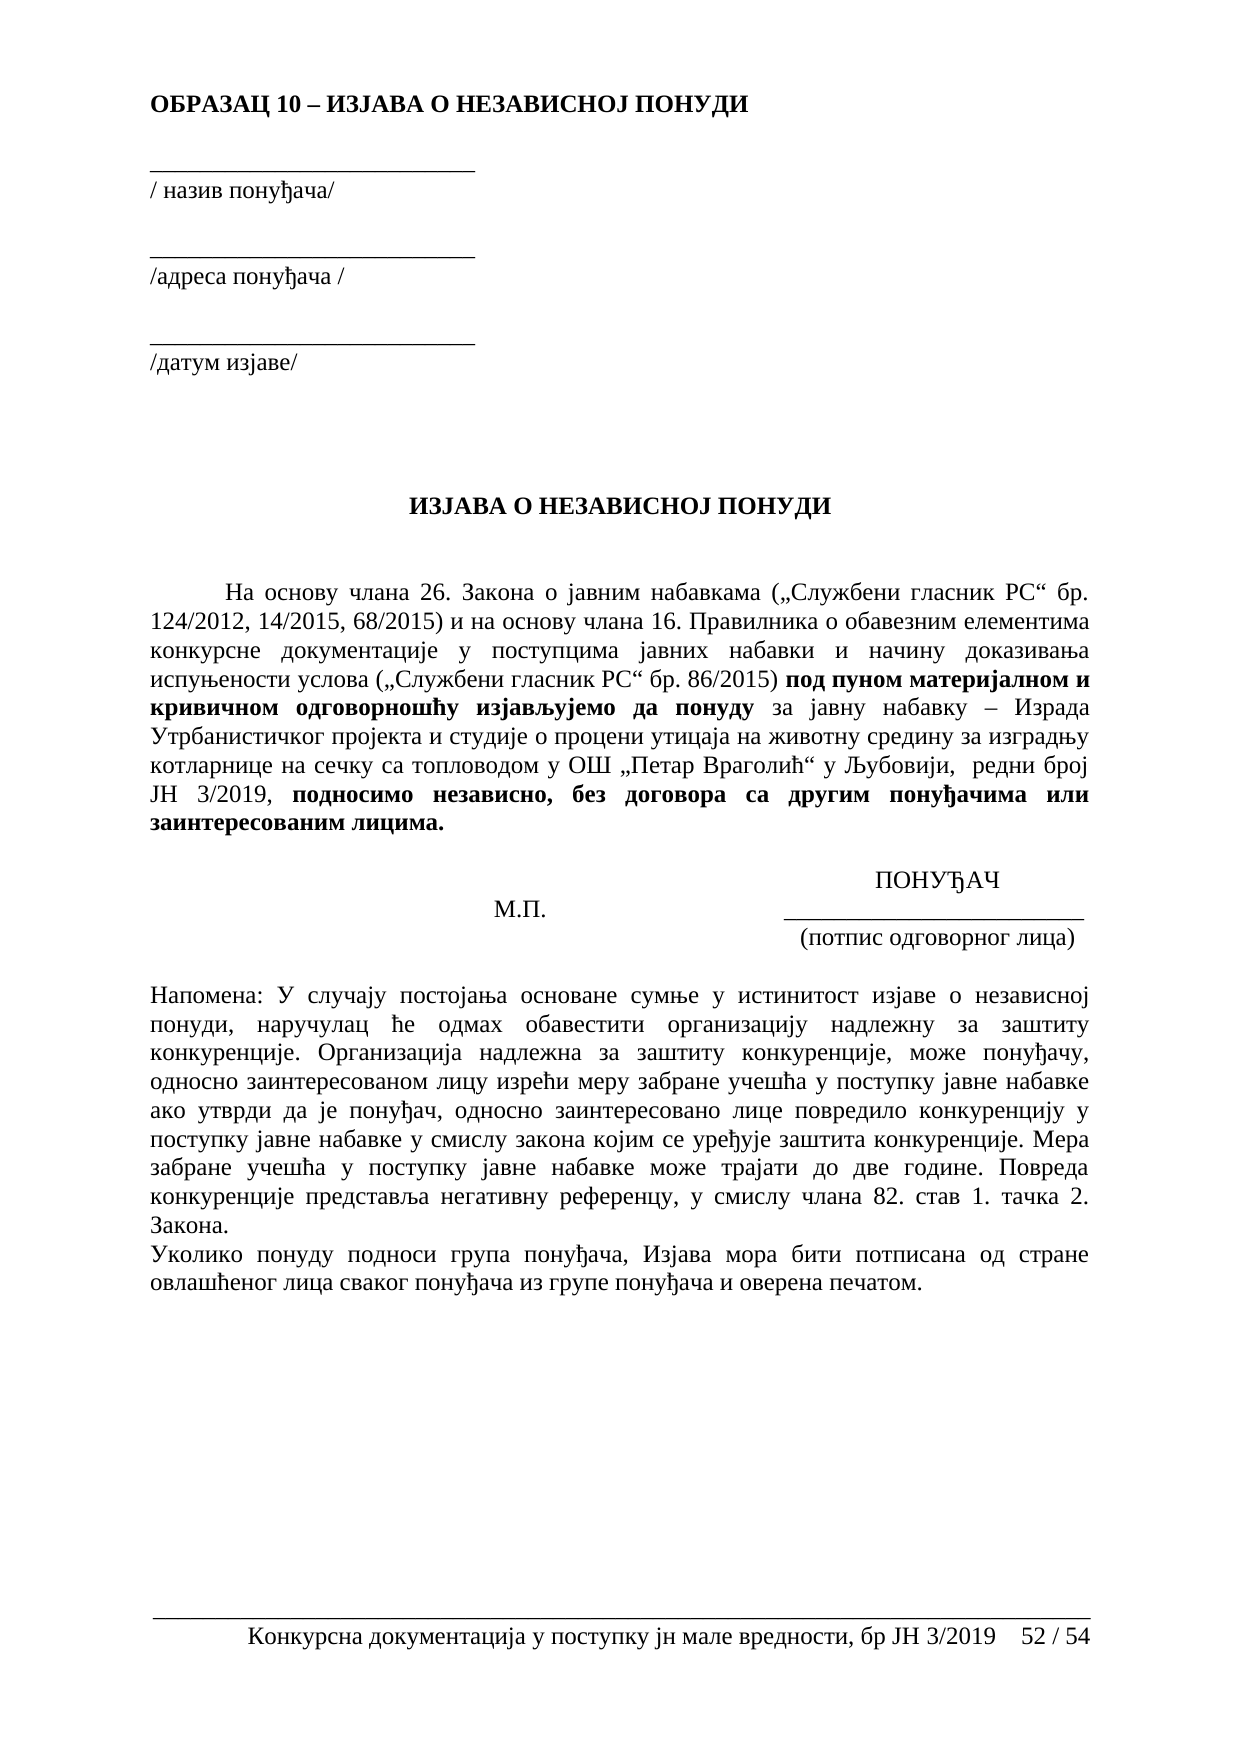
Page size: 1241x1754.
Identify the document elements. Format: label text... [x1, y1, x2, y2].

text __________________________ [150, 146, 1090, 175]
text Напомена: У случају постојања основане сумње у истинитост изјаве о независној понуди, наручулац ће одмах обавестити организацију надлежну за заштиту конкуренције. Организација надлежна за заштиту конкуренције, може понуђачу, односно заинтересованом лицу изрећи меру забране учешћа у поступку јавне набавке ако утврди да је понуђач, односно заинтересовано лице повредило конкуренцију у поступку јавне набавке у смислу закона којим се уређује заштита конкуренције. Мера забране учешћа у поступку јавне набавке може трајати до две године. Повреда конкуренције представља негативну референцу, у смислу члана 82. став 1. тачка 2. Закона. [150, 980, 1090, 1239]
text /датум изјаве/ [150, 347, 1090, 376]
text ИЗЈАВА О НЕЗАВИСНОЈ ПОНУДИ [150, 491, 1090, 520]
text ОБРАЗАЦ 10 – ИЗЈАВА О НЕЗАВИСНОЈ ПОНУДИ [150, 89, 1090, 117]
text На основу члана 26. Закона о јавним набавкама („Службени гласник РС“ бр. 124/2012, 14/2015, 68/2015) и на основу члана 16. Правилника о обавезним елементима конкурсне документације у поступцима јавних набавки и начину доказивања испуњености услова („Службени гласник РС“ бр. 86/2015) под пуном материјалном и кривичном одговорношћу изјављујемо да понуду за јавну набавку – Израда Утрбанистичког пројекта и студије о процени утицаја на животну средину за изградњу котларнице на сечку са топловодом у ОШ „Петар Враголић“ у Љубовији, редни број ЈН 3/2019, подносимо независно, без договора са другим понуђачима или заинтересованим лицима. [150, 577, 1090, 836]
text / назив понуђача/ [150, 175, 1090, 204]
text Уколико понуду подноси група понуђача, Изјава мора бити потписана од стране овлашћеног лица сваког понуђача из групе понуђача и оверена печатом. [150, 1239, 1090, 1296]
text __________________________ [150, 319, 1090, 347]
text ПОНУЂАЧ [150, 865, 1090, 894]
text /адреса понуђача / [150, 261, 1090, 290]
text М.П. ________________________ [150, 894, 1090, 922]
text __________________________ [150, 232, 1090, 261]
text (потпис одговорног лица) [150, 922, 1090, 951]
